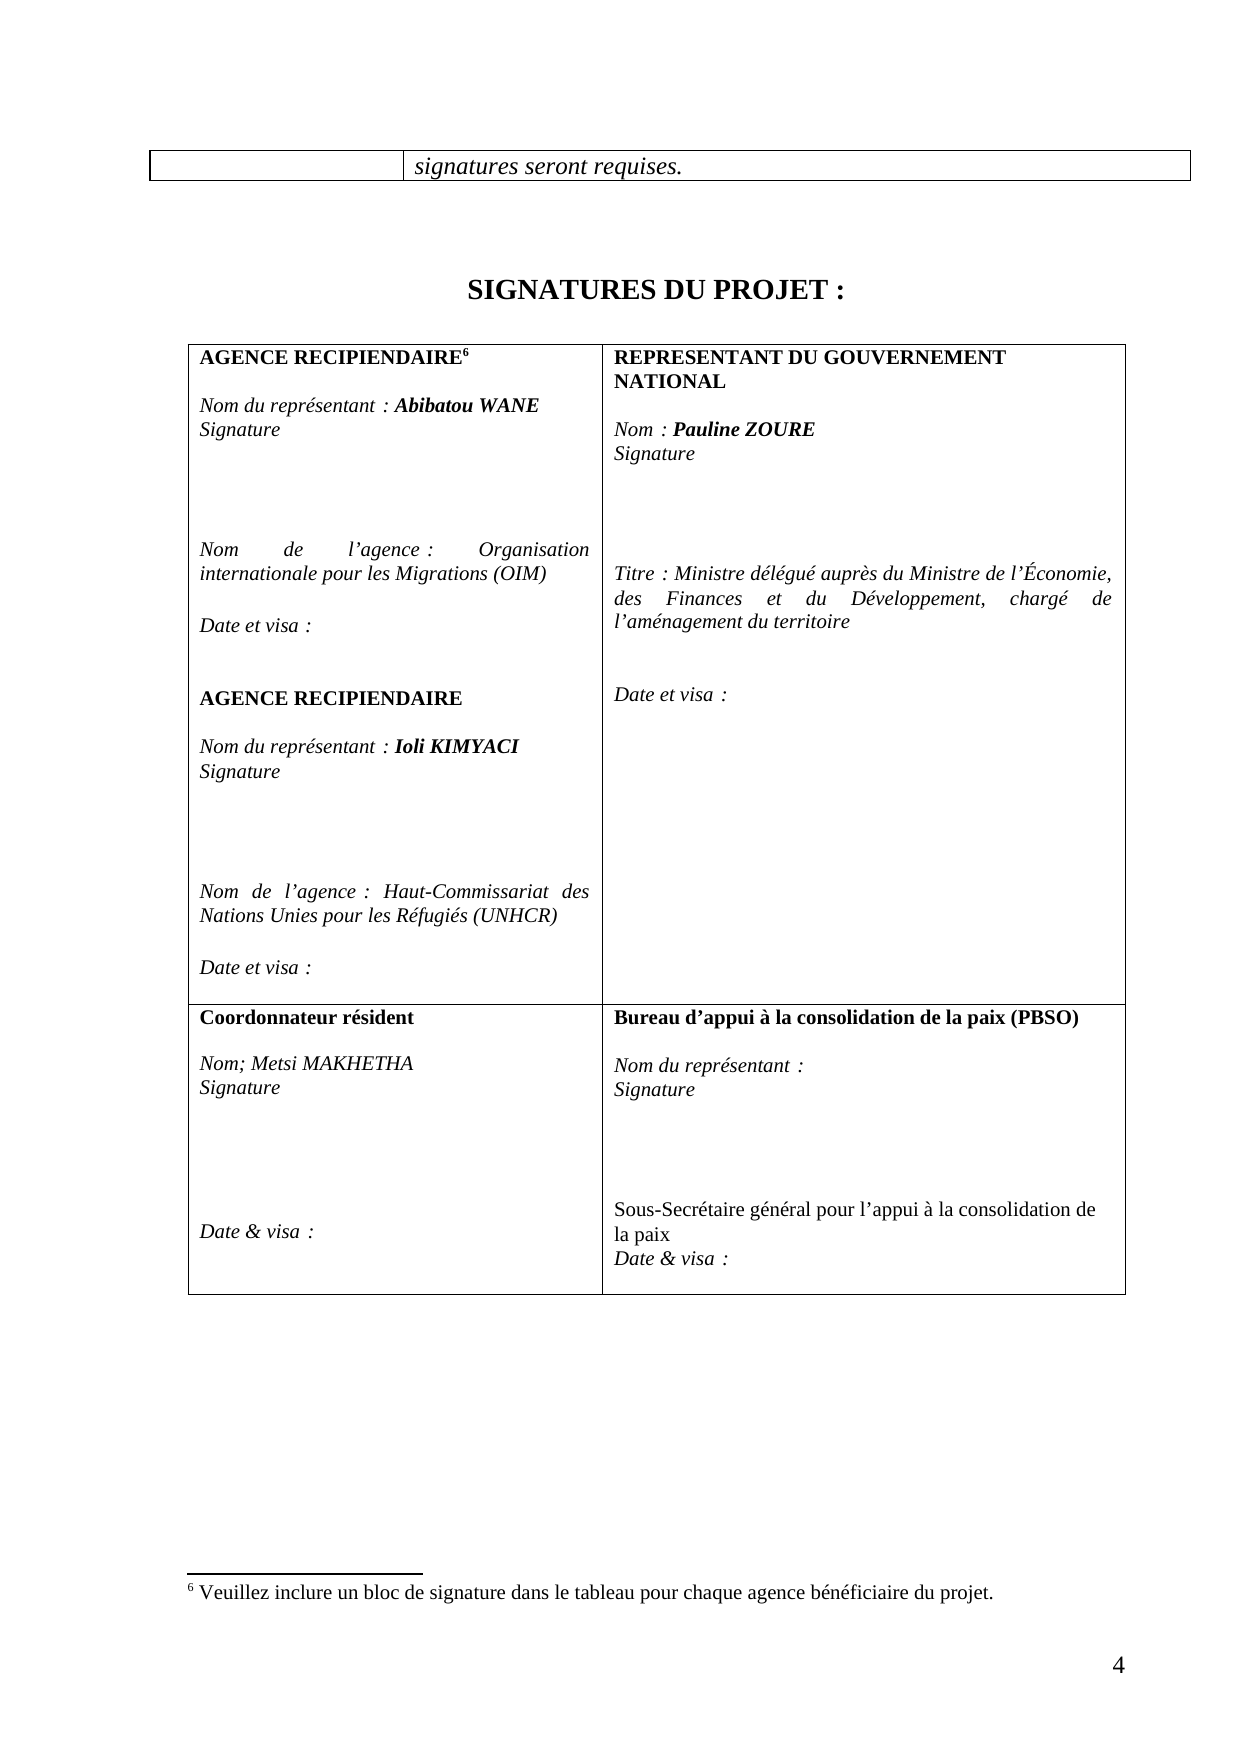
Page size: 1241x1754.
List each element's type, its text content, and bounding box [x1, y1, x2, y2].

table_header AGENCE RECIPIENDAIRE Nom du représentant : Abibatou WANE Signature Nom de l’agence : Organisation internationale pour les Migrations (OIM) Date et visa : AGENCE RECIPIENDAIRE Nom du représentant : Ioli KIMYACI Signature Nom de l’agence : Haut-Commissariat des Nations Unies pour les Réfugiés (UNHCR) Date et visa : [189, 345, 602, 1004]
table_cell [404, 151, 1190, 180]
table_cell Bureau d’appui à la consolidation de la paix (PBSO) Nom du représentant : Signature Sous-Secrétaire général pour l’appui à la consolidation de la paix Date & visa : [603, 1005, 1125, 1294]
table_cell Coordonnateur résident Nom; Metsi MAKHETHA Signature Date & visa : [189, 1005, 602, 1294]
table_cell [151, 151, 403, 180]
table_header REPRESENTANT DU GOUVERNEMENT NATIONAL Nom : Pauline ZOURE Signature Titre : Ministre délégué auprès du Ministre de l’Économie, des Finances et du Développement, chargé de l’aménagement du territoire Date et visa : [603, 345, 1125, 1004]
text SIGNATURES DU PROJET : [187, 272, 1125, 305]
